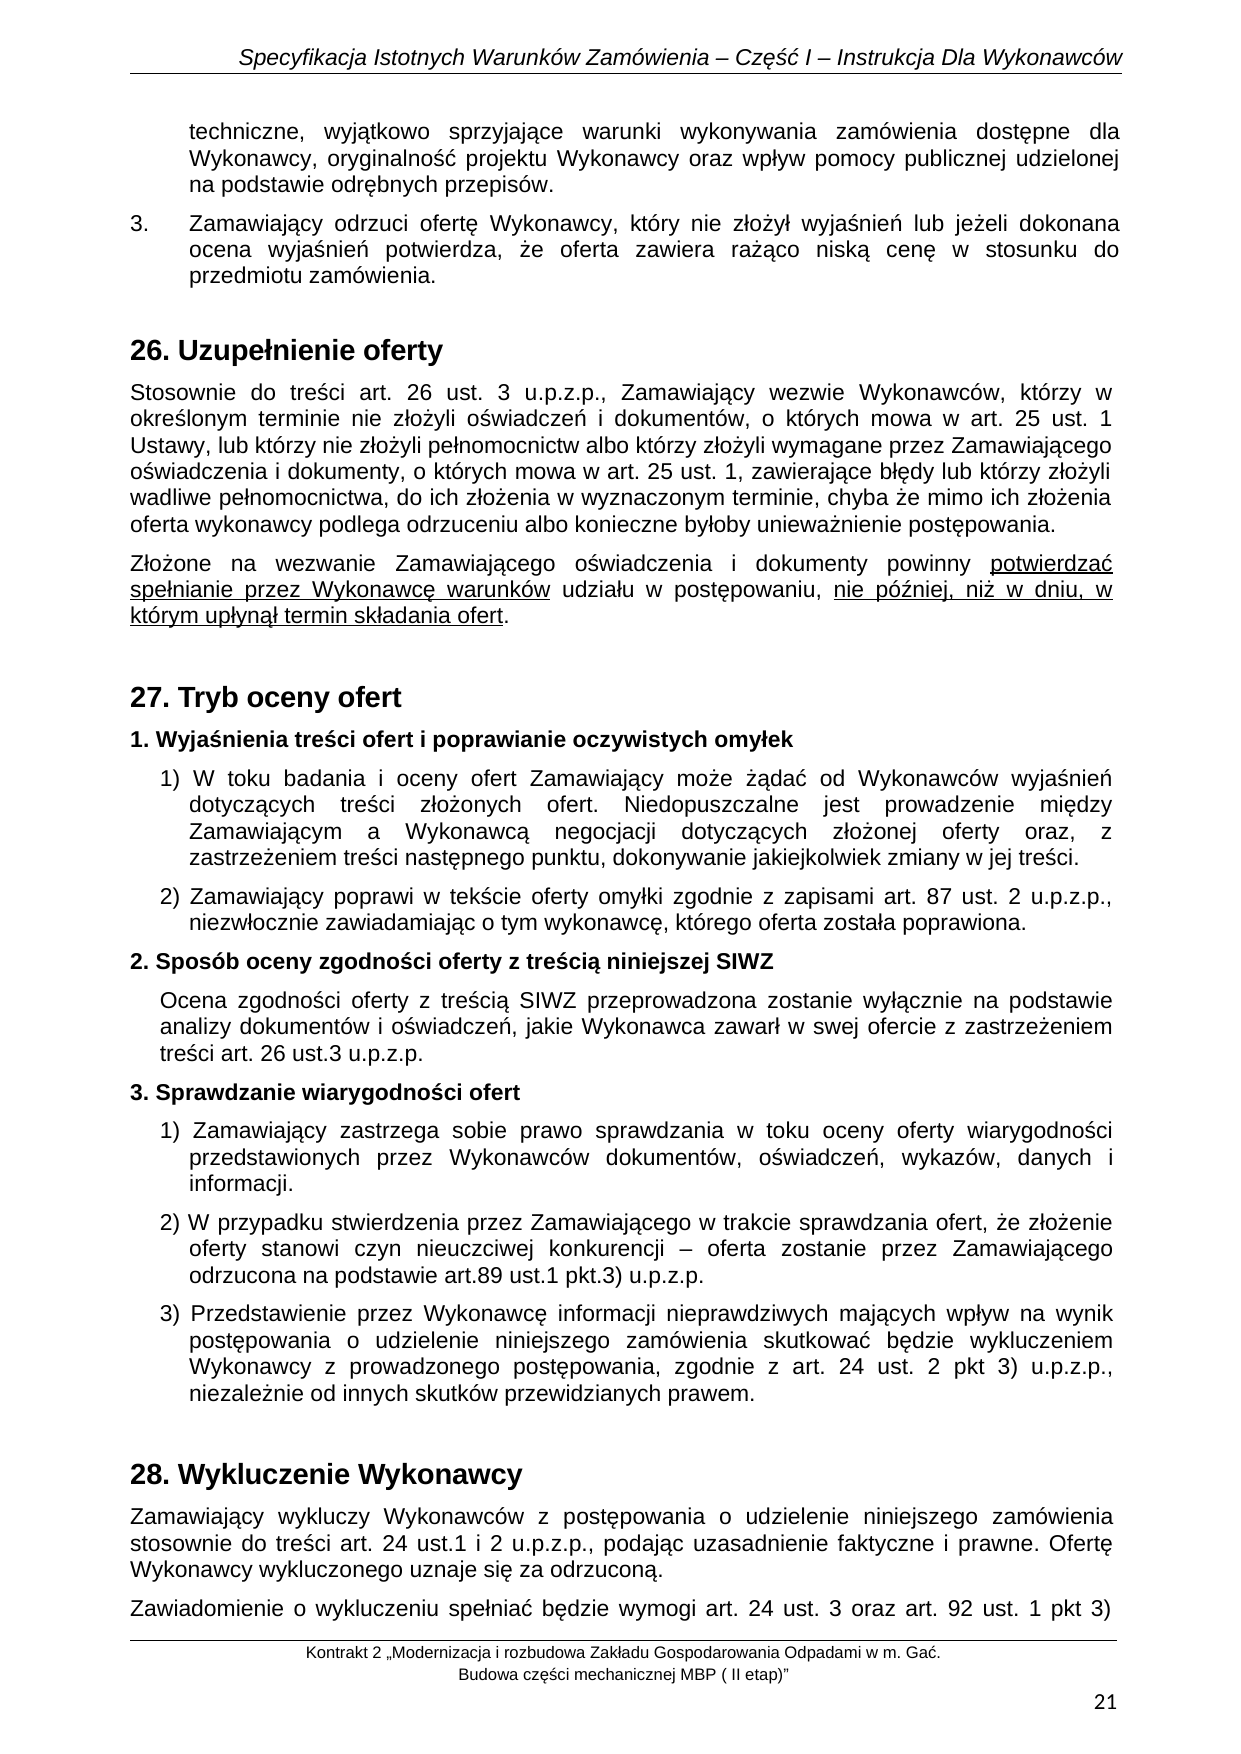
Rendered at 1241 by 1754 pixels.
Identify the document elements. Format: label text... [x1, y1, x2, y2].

text Stosownie do treści art. 26 ust. 3 u.p.z.p., Zamawiający wezwie Wykonawców, którzy w określonym terminie nie złożyli oświadczeń i dokumentów, o których mowa w art. 25 ust. 1 Ustawy, lub którzy nie złożyli pełnomocnictw albo którzy złożyli wymagane przez Zamawiającego oświadczenia i dokumenty, o których mowa w art. 25 ust. 1, zawierające błędy lub którzy złożyli wadliwe pełnomocnictwa, do ich złożenia w wyznaczonym terminie, chyba że mimo ich złożenia oferta wykonawcy podlega odrzuceniu albo konieczne byłoby unieważnienie postępowania. [130, 379, 1112, 537]
text 1. Wyjaśnienia treści ofert i poprawianie oczywistych omyłek [130, 726, 1124, 752]
text Zamawiający wykluczy Wykonawców z postępowania o udzielenie niniejszego zamówienia stosownie do treści art. 24 ust.1 i 2 u.p.z.p., podając uzasadnienie faktyczne i prawne. Ofertę Wykonawcy wykluczonego uznaje się za odrzuconą. [130, 1503, 1113, 1582]
list Zamawiający odrzuci ofertę Wykonawcy, który nie złożył wyjaśnień lub jeżeli dokonana ocena wyjaśnień potwierdza, że oferta zawiera rażąco niską cenę w stosunku do przedmiotu zamówienia. [130, 210, 1120, 289]
text 2) Zamawiający poprawi w tekście oferty omyłki zgodnie z zapisami art. 87 ust. 2 u.p.z.p., niezwłocznie zawiadamiając o tym wykonawcę, którego oferta została poprawiona. [159, 883, 1112, 936]
text 2) W przypadku stwierdzenia przez Zamawiającego w trakcie sprawdzania ofert, że złożenie oferty stanowi czyn nieuczciwej konkurencji – oferta zostanie przez Zamawiającego odrzucona na podstawie art.89 ust.1 pkt.3) u.p.z.p. [159, 1209, 1113, 1288]
text 1) Zamawiający zastrzega sobie prawo sprawdzania w toku oceny oferty wiarygodności przedstawionych przez Wykonawców dokumentów, oświadczeń, wykazów, danych i informacji. [159, 1117, 1113, 1196]
text 2. Sposób oceny zgodności oferty z treścią niniejszej SIWZ [130, 948, 1124, 974]
text 3) Przedstawienie przez Wykonawcę informacji nieprawdziwych mających wpływ na wynik postępowania o udzielenie niniejszego zamówienia skutkować będzie wykluczeniem Wykonawcy z prowadzonego postępowania, zgodnie z art. 24 ust. 2 pkt 3) u.p.z.p., niezależnie od innych skutków przewidzianych prawem. [159, 1300, 1113, 1406]
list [130, 118, 1120, 197]
text 1) W toku badania i oceny ofert Zamawiający może żądać od Wykonawców wyjaśnień dotyczących treści złożonych ofert. Niedopuszczalne jest prowadzenie między Zamawiającym a Wykonawcą negocjacji dotyczących złożonej oferty oraz, z zastrzeżeniem treści następnego punktu, dokonywanie jakiejkolwiek zmiany w jej treści. [159, 765, 1112, 870]
text Złożone na wezwanie Zamawiającego oświadczenia i dokumenty powinny potwierdzać spełnianie przez Wykonawcę warunków udziału w postępowaniu, nie później, niż w dniu, w którym upłynął termin składania ofert. [130, 549, 1112, 629]
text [130, 1595, 1113, 1621]
subtitle 26. Uzupełnienie oferty [130, 333, 1122, 366]
text Ocena zgodności oferty z treścią SIWZ przeprowadzona zostanie wyłącznie na podstawie analizy dokumentów i oświadczeń, jakie Wykonawca zawarł w swej ofercie z zastrzeżeniem treści art. 26 ust.3 u.p.z.p. [159, 987, 1113, 1066]
text 3. Sprawdzanie wiarygodności ofert [130, 1078, 1124, 1105]
subtitle 27. Tryb oceny ofert [130, 680, 1122, 713]
subtitle 28. Wykluczenie Wykonawcy [130, 1457, 1122, 1491]
